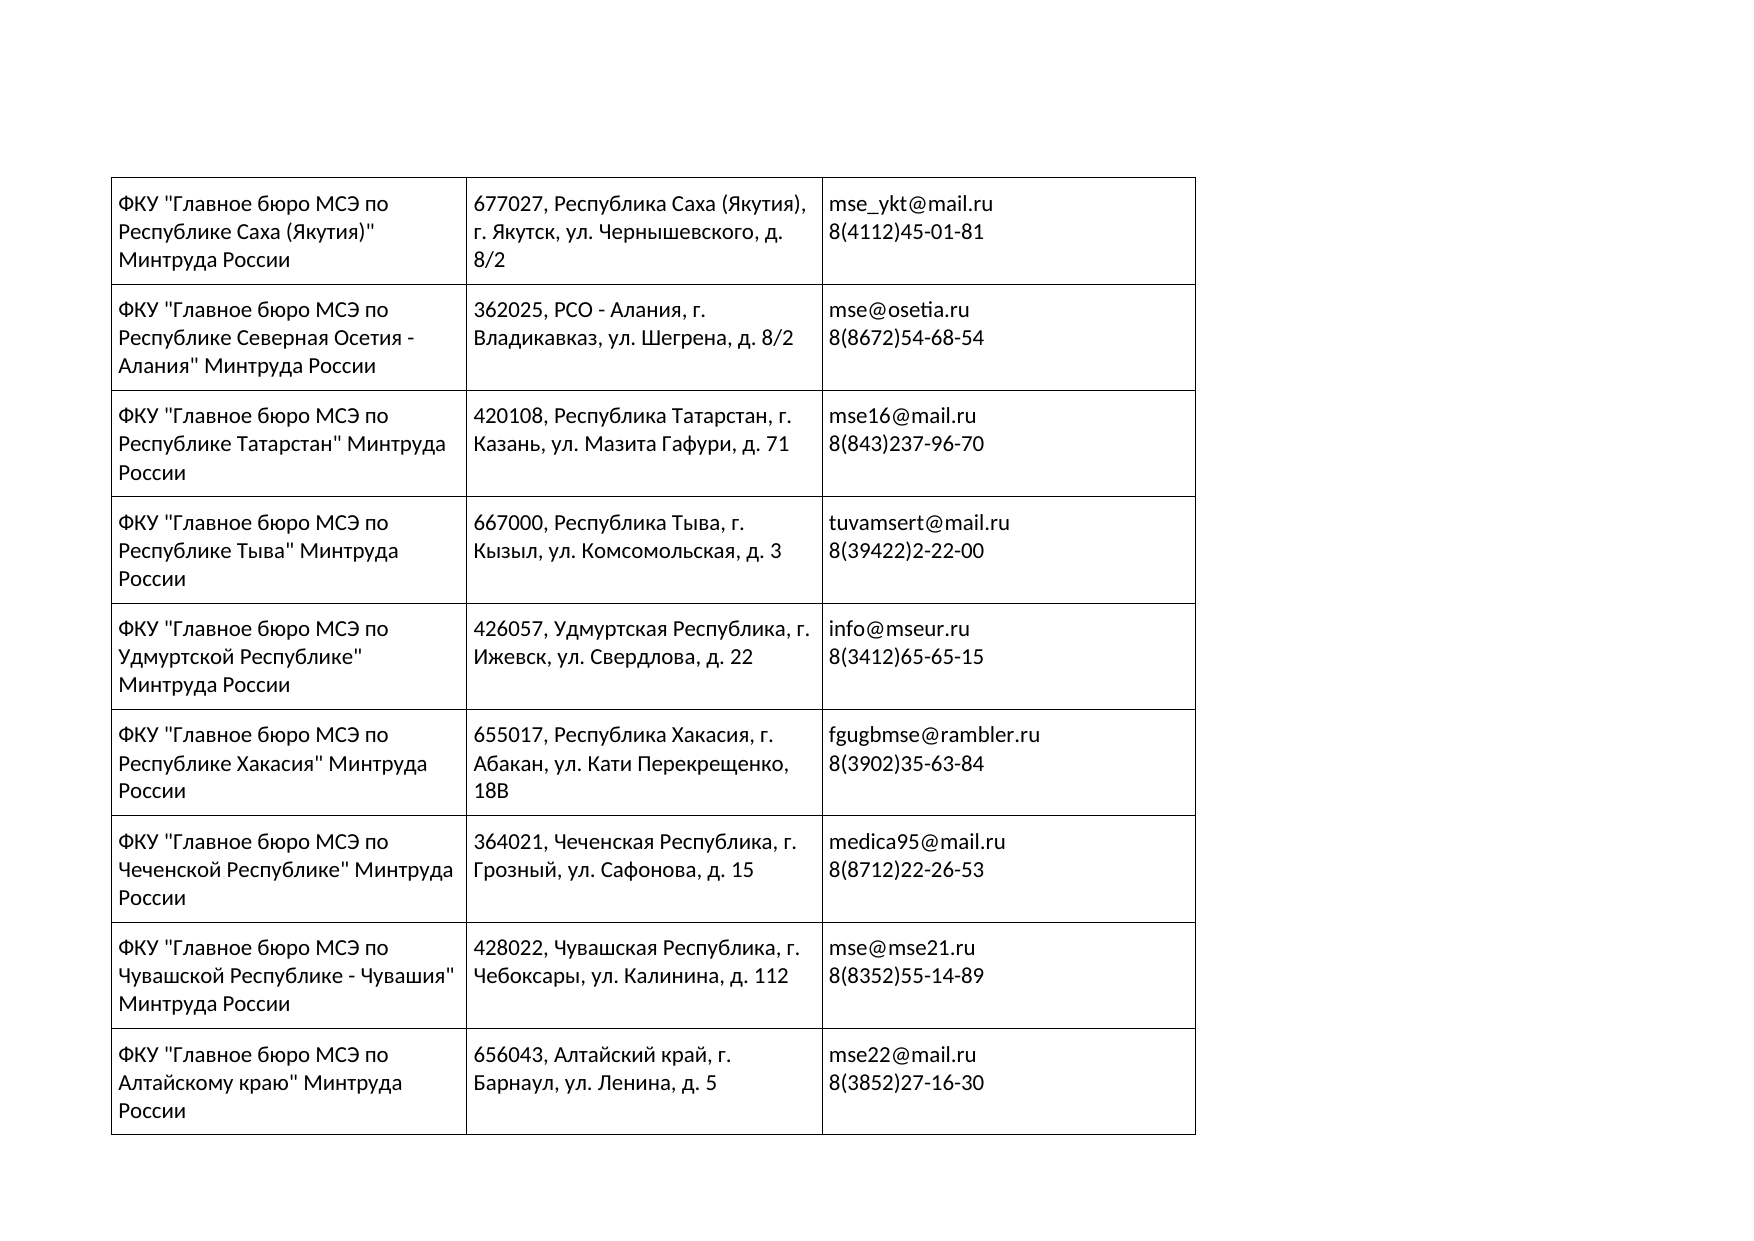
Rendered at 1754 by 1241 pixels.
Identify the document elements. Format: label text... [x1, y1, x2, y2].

table_cell ФКУ "Главное бюро МСЭ по Чувашской Республике - Чувашия" Минтруда России [112, 923, 466, 1028]
table_cell fgugbmse@rambler.ru 8(3902)35-63-84 [823, 710, 1195, 815]
table_cell mse_ykt@mail.ru 8(4112)45-01-81 [823, 178, 1195, 283]
table_cell tuvamsert@mail.ru 8(39422)2-22-00 [823, 497, 1195, 603]
table_cell ФКУ "Главное бюро МСЭ по Республике Хакасия" Минтруда России [112, 710, 466, 815]
table_cell 362025, РСО - Алания, г. Владикавказ, ул. Шегрена, д. 8/2 [467, 285, 822, 390]
table_cell 428022, Чувашская Республика, г. Чебоксары, ул. Калинина, д. 112 [467, 923, 822, 1028]
table_cell ФКУ "Главное бюро МСЭ по Алтайскому краю" Минтруда России [112, 1029, 466, 1134]
table_cell ФКУ "Главное бюро МСЭ по Республике Тыва" Минтруда России [112, 497, 466, 603]
table_cell mse@mse21.ru 8(8352)55-14-89 [823, 923, 1195, 1028]
table_cell ФКУ "Главное бюро МСЭ по Республике Татарстан" Минтруда России [112, 391, 466, 496]
table_cell mse22@mail.ru 8(3852)27-16-30 [823, 1029, 1195, 1134]
table_cell ФКУ "Главное бюро МСЭ по Республике Северная Осетия - Алания" Минтруда России [112, 285, 466, 390]
table_cell 426057, Удмуртская Республика, г. Ижевск, ул. Свердлова, д. 22 [467, 604, 822, 709]
table_cell mse16@mail.ru 8(843)237-96-70 [823, 391, 1195, 496]
table_cell mse@osetia.ru 8(8672)54-68-54 [823, 285, 1195, 390]
table_cell ФКУ "Главное бюро МСЭ по Удмуртской Республике" Минтруда России [112, 604, 466, 709]
table_cell medica95@mail.ru 8(8712)22-26-53 [823, 816, 1195, 922]
table_cell 656043, Алтайский край, г. Барнаул, ул. Ленина, д. 5 [467, 1029, 822, 1134]
table_cell ФКУ "Главное бюро МСЭ по Республике Саха (Якутия)" Минтруда России [112, 178, 466, 283]
table_cell ФКУ "Главное бюро МСЭ по Чеченской Республике" Минтруда России [112, 816, 466, 922]
table_cell info@mseur.ru 8(3412)65-65-15 [823, 604, 1195, 709]
table_cell 667000, Республика Тыва, г. Кызыл, ул. Комсомольская, д. 3 [467, 497, 822, 603]
table_cell 655017, Республика Хакасия, г. Абакан, ул. Кати Перекрещенко, 18В [467, 710, 822, 815]
table_cell 364021, Чеченская Республика, г. Грозный, ул. Сафонова, д. 15 [467, 816, 822, 922]
table_cell 420108, Республика Татарстан, г. Казань, ул. Мазита Гафури, д. 71 [467, 391, 822, 496]
table_cell 677027, Республика Саха (Якутия), г. Якутск, ул. Чернышевского, д. 8/2 [467, 178, 822, 283]
